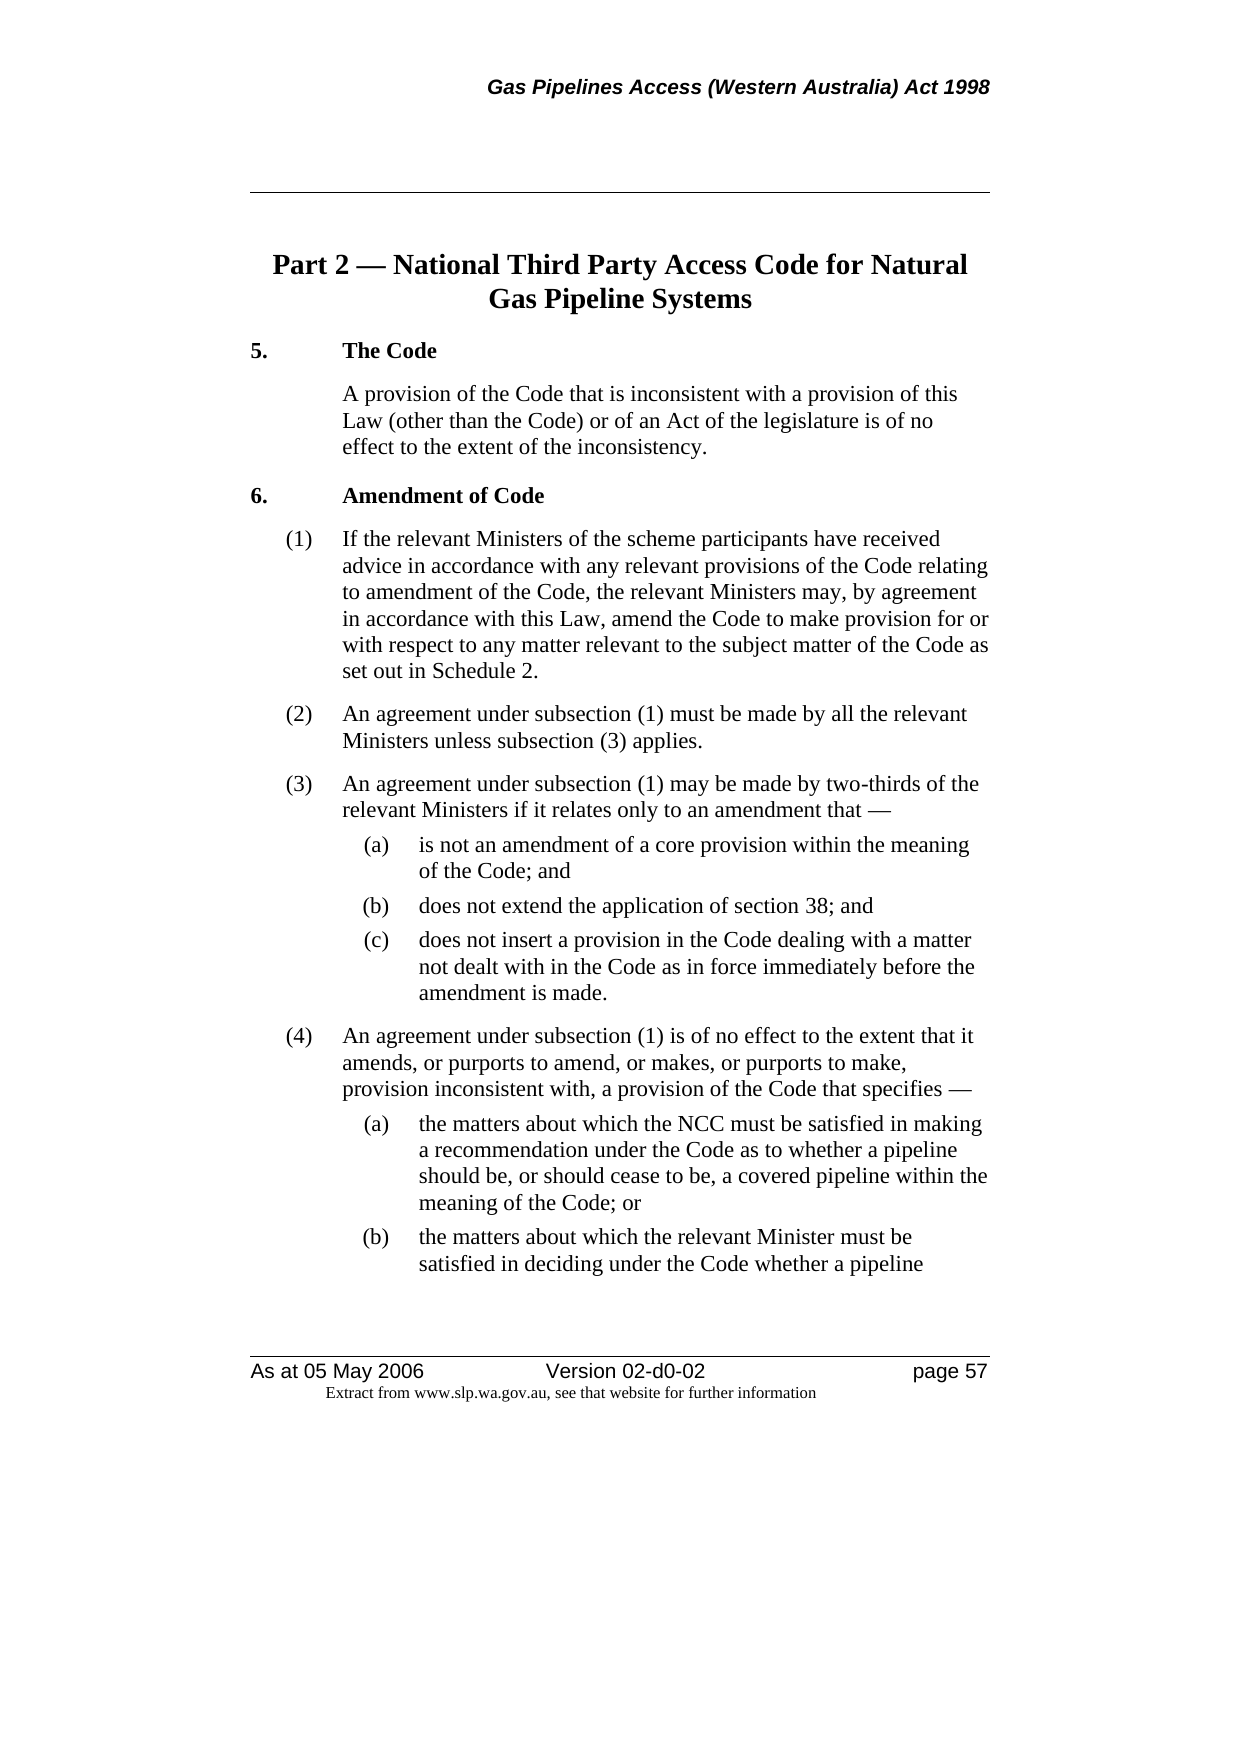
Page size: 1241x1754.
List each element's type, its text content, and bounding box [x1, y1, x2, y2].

text (a) the matters about which the NCC must be satisfied in making a recommendation under the Code as to whether a pipeline should be, or should cease to be, a covered pipeline within the meaning of the Code; or [250, 1109, 990, 1215]
text A provision of the Code that is inconsistent with a provision of this Law (other than the Code) or of an Act of the legislature is of no effect to the extent of the inconsistency. [250, 381, 990, 459]
text (3) An agreement under subsection (1) may be made by two-thirds of the relevant Ministers if it relates only to an amendment that — [250, 770, 990, 822]
subtitle Part 2 — National Third Party Access Code for Natural Gas Pipeline Systems [250, 247, 990, 314]
subtitle 5. The Code [250, 337, 990, 364]
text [250, 1223, 990, 1276]
text (4) An agreement under subsection (1) is of no effect to the extent that it amends, or purports to amend, or makes, or purports to make, provision inconsistent with, a provision of the Code that specifies — [250, 1022, 990, 1101]
text (2) An agreement under subsection (1) must be made by all the relevant Ministers unless subsection (3) applies. [250, 700, 990, 753]
text (a) is not an amendment of a core provision within the meaning of the Code; and [250, 831, 990, 883]
text (c) does not insert a provision in the Code dealing with a matter not dealt with in the Code as in force immediately before the amendment is made. [250, 926, 990, 1006]
text (b) does not extend the application of section 38; and [250, 892, 990, 918]
text (1) If the relevant Ministers of the scheme participants have received advice in accordance with any relevant provisions of the Code relating to amendment of the Code, the relevant Ministers may, by agreement in accordance with this Law, amend the Code to make provision for or with respect to any matter relevant to the subject matter of the Code as set out in Schedule 2. [250, 526, 990, 684]
subtitle 6. Amendment of Code [250, 482, 990, 509]
